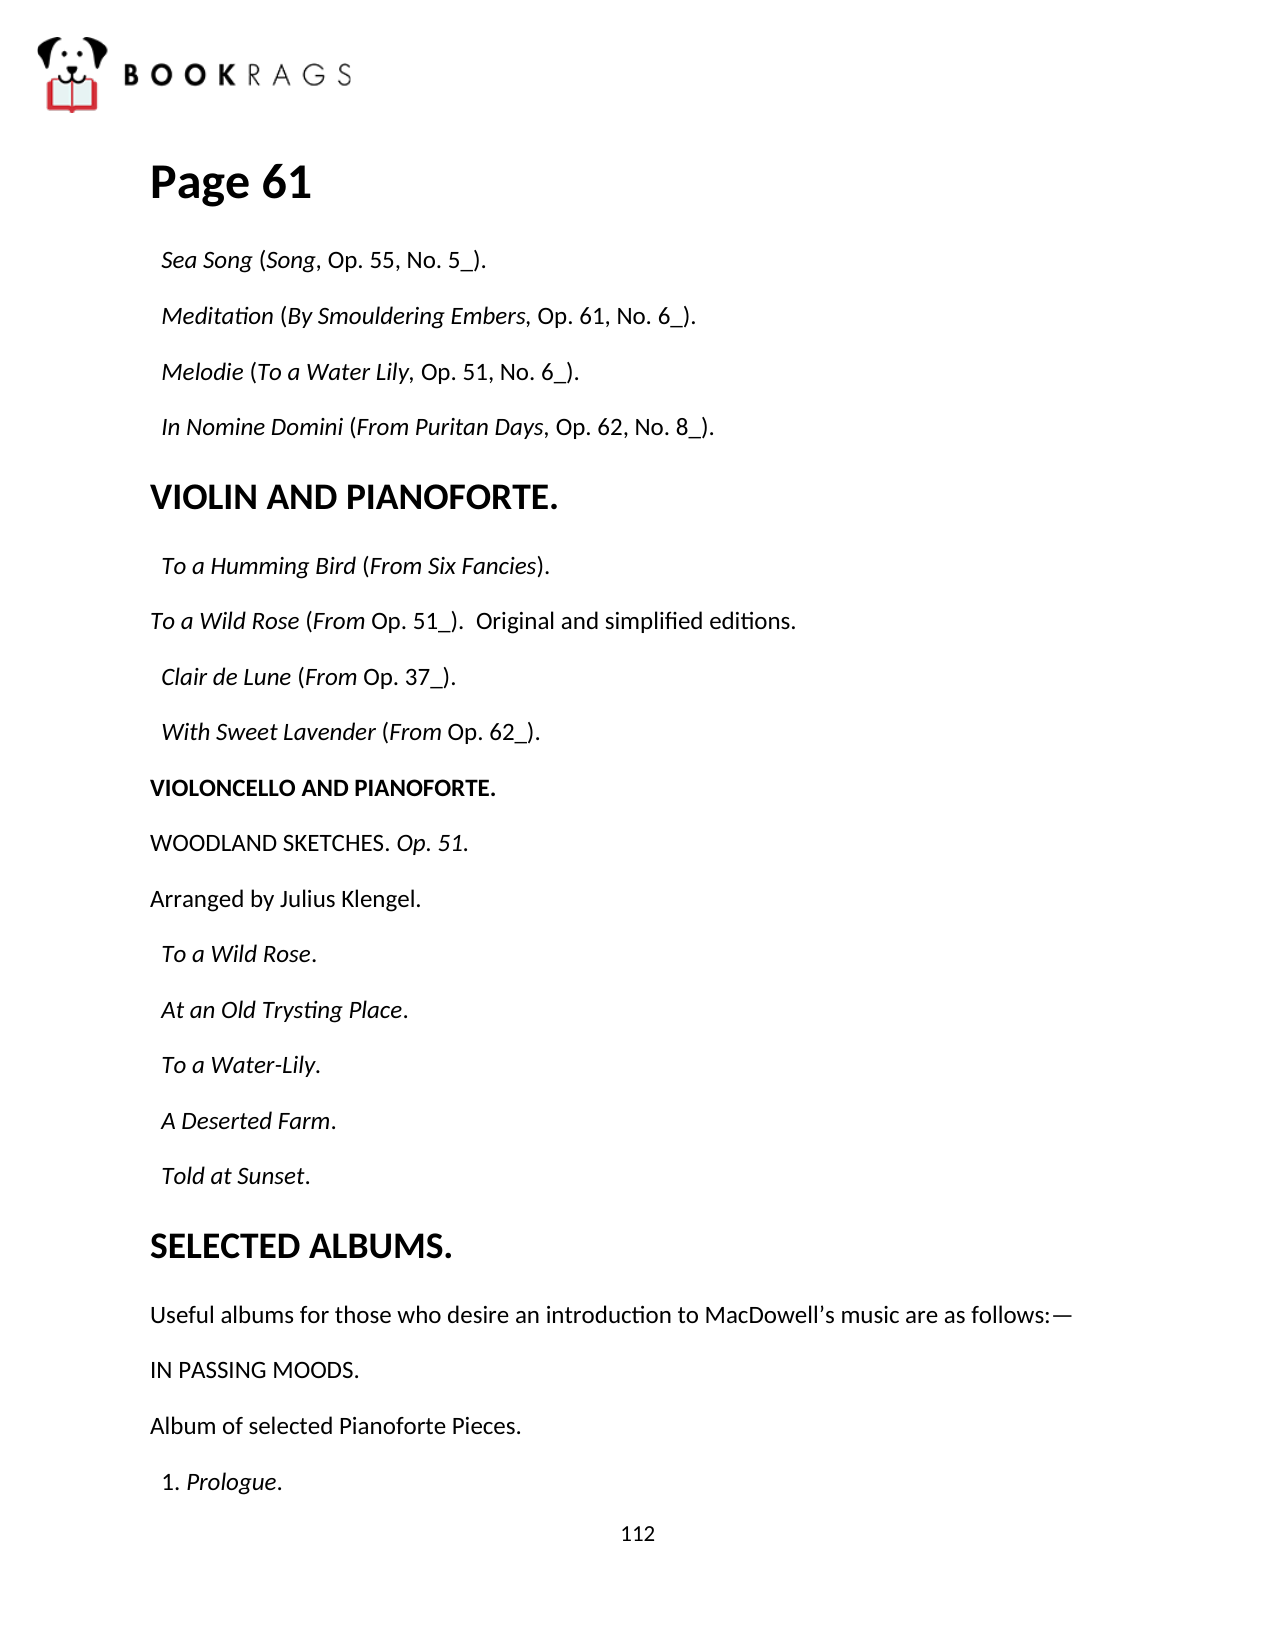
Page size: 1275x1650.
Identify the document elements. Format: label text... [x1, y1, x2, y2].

text Page 61 [150, 150, 1125, 211]
text To a Wild Rose. [150, 938, 1125, 969]
text WOODLAND SKETCHES. Op. 51. [150, 827, 1125, 858]
text Arranged by Julius Klengel. [150, 883, 1125, 913]
text 1. Prologue. [150, 1466, 1125, 1496]
text IN PASSING MOODS. [150, 1355, 1125, 1385]
text VIOLONCELLO AND PIANOFORTE. [150, 772, 1125, 802]
text Album of selected Pianoforte Pieces. [150, 1410, 1125, 1441]
text To a Water-Lily. [150, 1049, 1125, 1080]
text Useful albums for those who desire an introduction to MacDowell’s music are as follows:—­ [150, 1299, 1125, 1330]
picture [37, 37, 351, 113]
text Meditation (By Smouldering Embers, Op. 61, No. 6_). [150, 300, 1125, 331]
text With Sweet Lavender (From Op. 62_). [150, 716, 1125, 747]
text To a Wild Rose (From Op. 51_). Original and simplified editions. [150, 605, 1125, 636]
text To a Humming Bird (From Six Fancies). [150, 550, 1125, 580]
text VIOLIN AND PIANOFORTE. [150, 473, 1125, 519]
text In Nomine Domini (From Puritan Days, Op. 62, No. 8_). [150, 411, 1125, 442]
text Melodie (To a Water Lily, Op. 51, No. 6_). [150, 356, 1125, 386]
text A Deserted Farm. [150, 1105, 1125, 1136]
text At an Old Trysting Place. [150, 994, 1125, 1024]
text Clair de Lune (From Op. 37_). [150, 661, 1125, 691]
text Told at Sunset. [150, 1161, 1125, 1191]
text SELECTED ALBUMS. [150, 1222, 1125, 1268]
text Sea Song (Song, Op. 55, No. 5_). [150, 244, 1125, 275]
